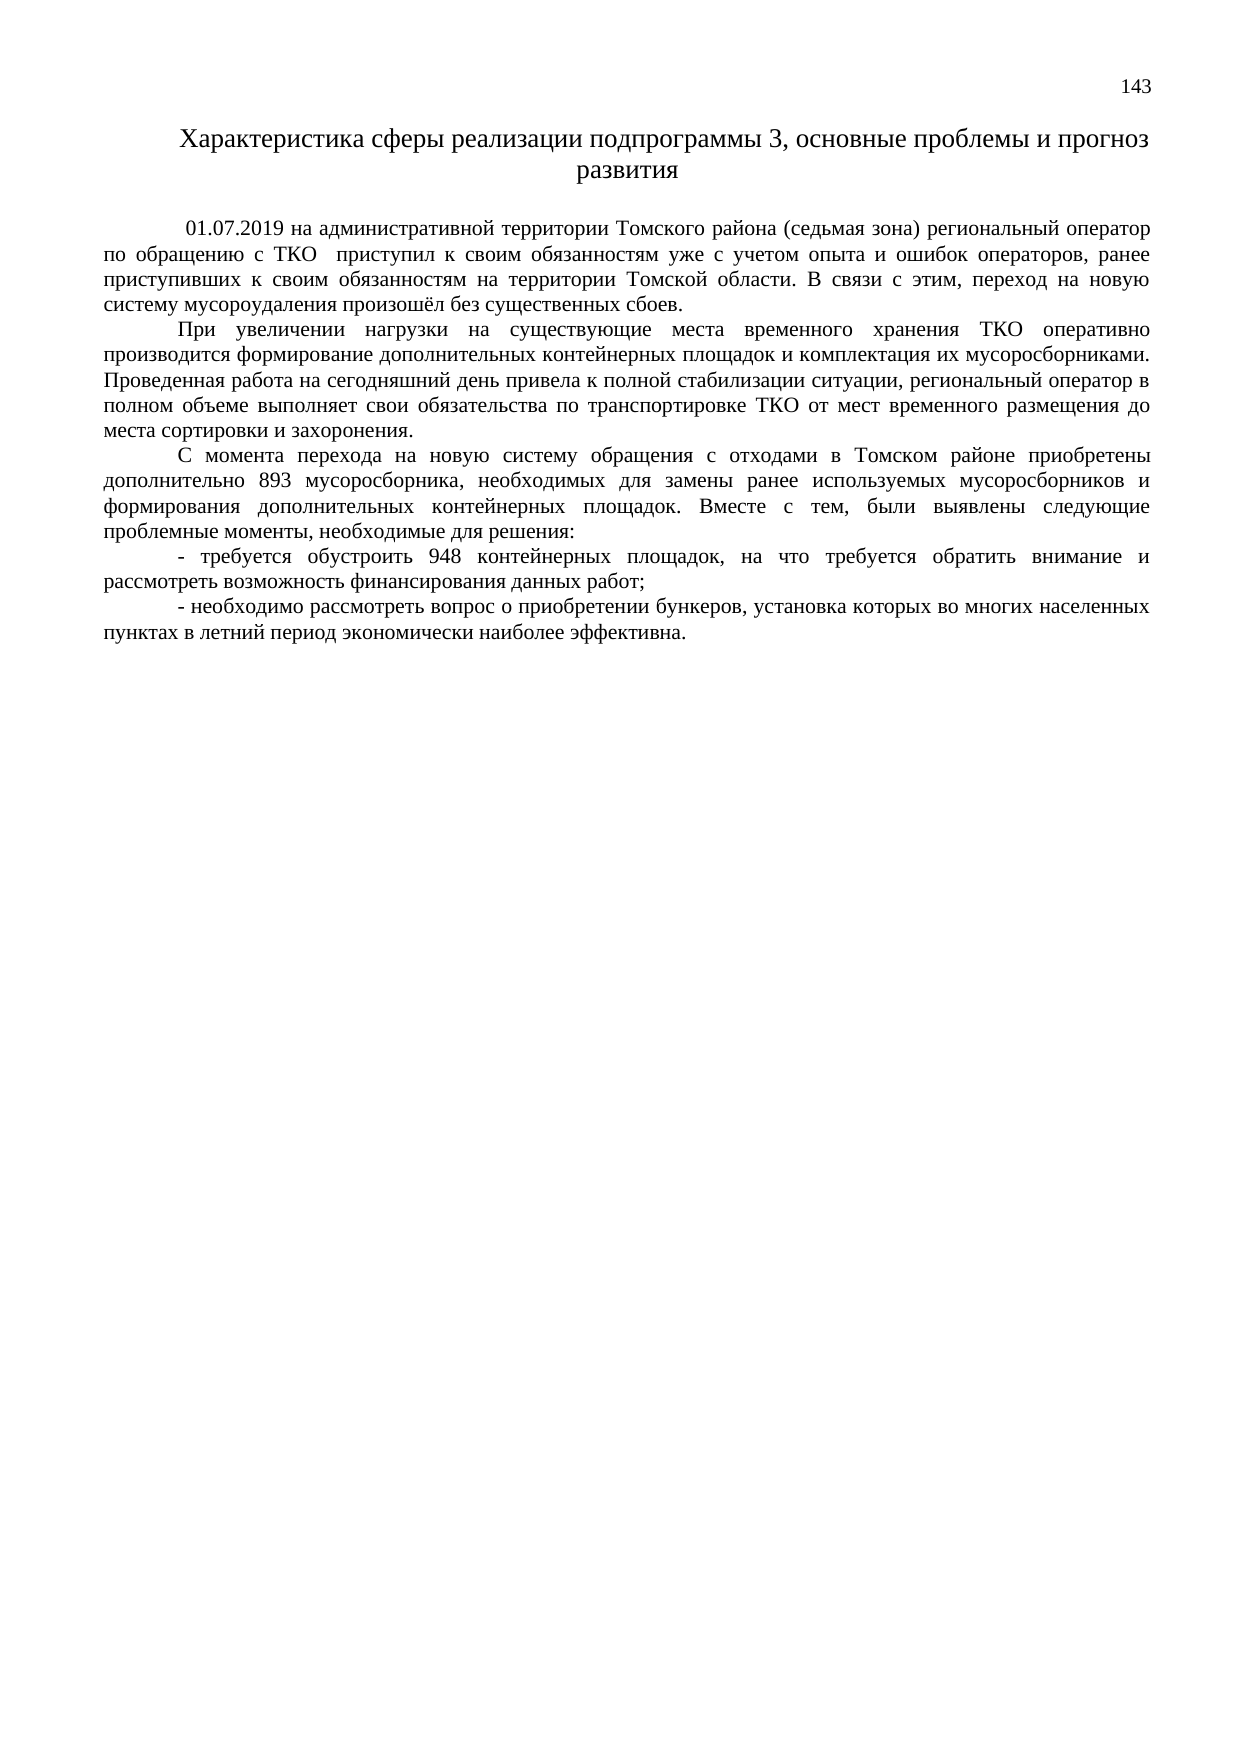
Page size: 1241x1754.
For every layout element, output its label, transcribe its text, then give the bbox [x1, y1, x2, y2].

text С момента перехода на новую систему обращения с отходами в Томском районе приобретены дополнительно 893 мусоросборника, необходимых для замены ранее используемых мусоросборников и формирования дополнительных контейнерных площадок. Вместе с тем, были выявлены следующие проблемные моменты, необходимые для решения: [103, 442, 1152, 543]
text При увеличении нагрузки на существующие места временного хранения ТКО оперативно производится формирование дополнительных контейнерных площадок и комплектация их мусоросборниками. Проведенная работа на сегодняшний день привела к полной стабилизации ситуации, региональный оператор в полном объеме выполняет свои обязательства по транспортировке ТКО от мест временного размещения до места сортировки и захоронения. [103, 316, 1152, 442]
text - необходимо рассмотреть вопрос о приобретении бункеров, установка которых во многих населенных пунктах в летний период экономически наиболее эффективна. [103, 593, 1152, 644]
text Характеристика сферы реализации подпрограммы 3, основные проблемы и прогноз развития [103, 122, 1152, 184]
text - требуется обустроить 948 контейнерных площадок, на что требуется обратить внимание и рассмотреть возможность финансирования данных работ; [103, 543, 1152, 593]
text 01.07.2019 на административной территории Томского района (седьмая зона) региональный оператор по обращению с ТКО приступил к своим обязанностям уже с учетом опыта и ошибок операторов, ранее приступивших к своим обязанностям на территории Томской области. В связи с этим, переход на новую систему мусороудаления произошёл без существенных сбоев. [103, 215, 1152, 316]
